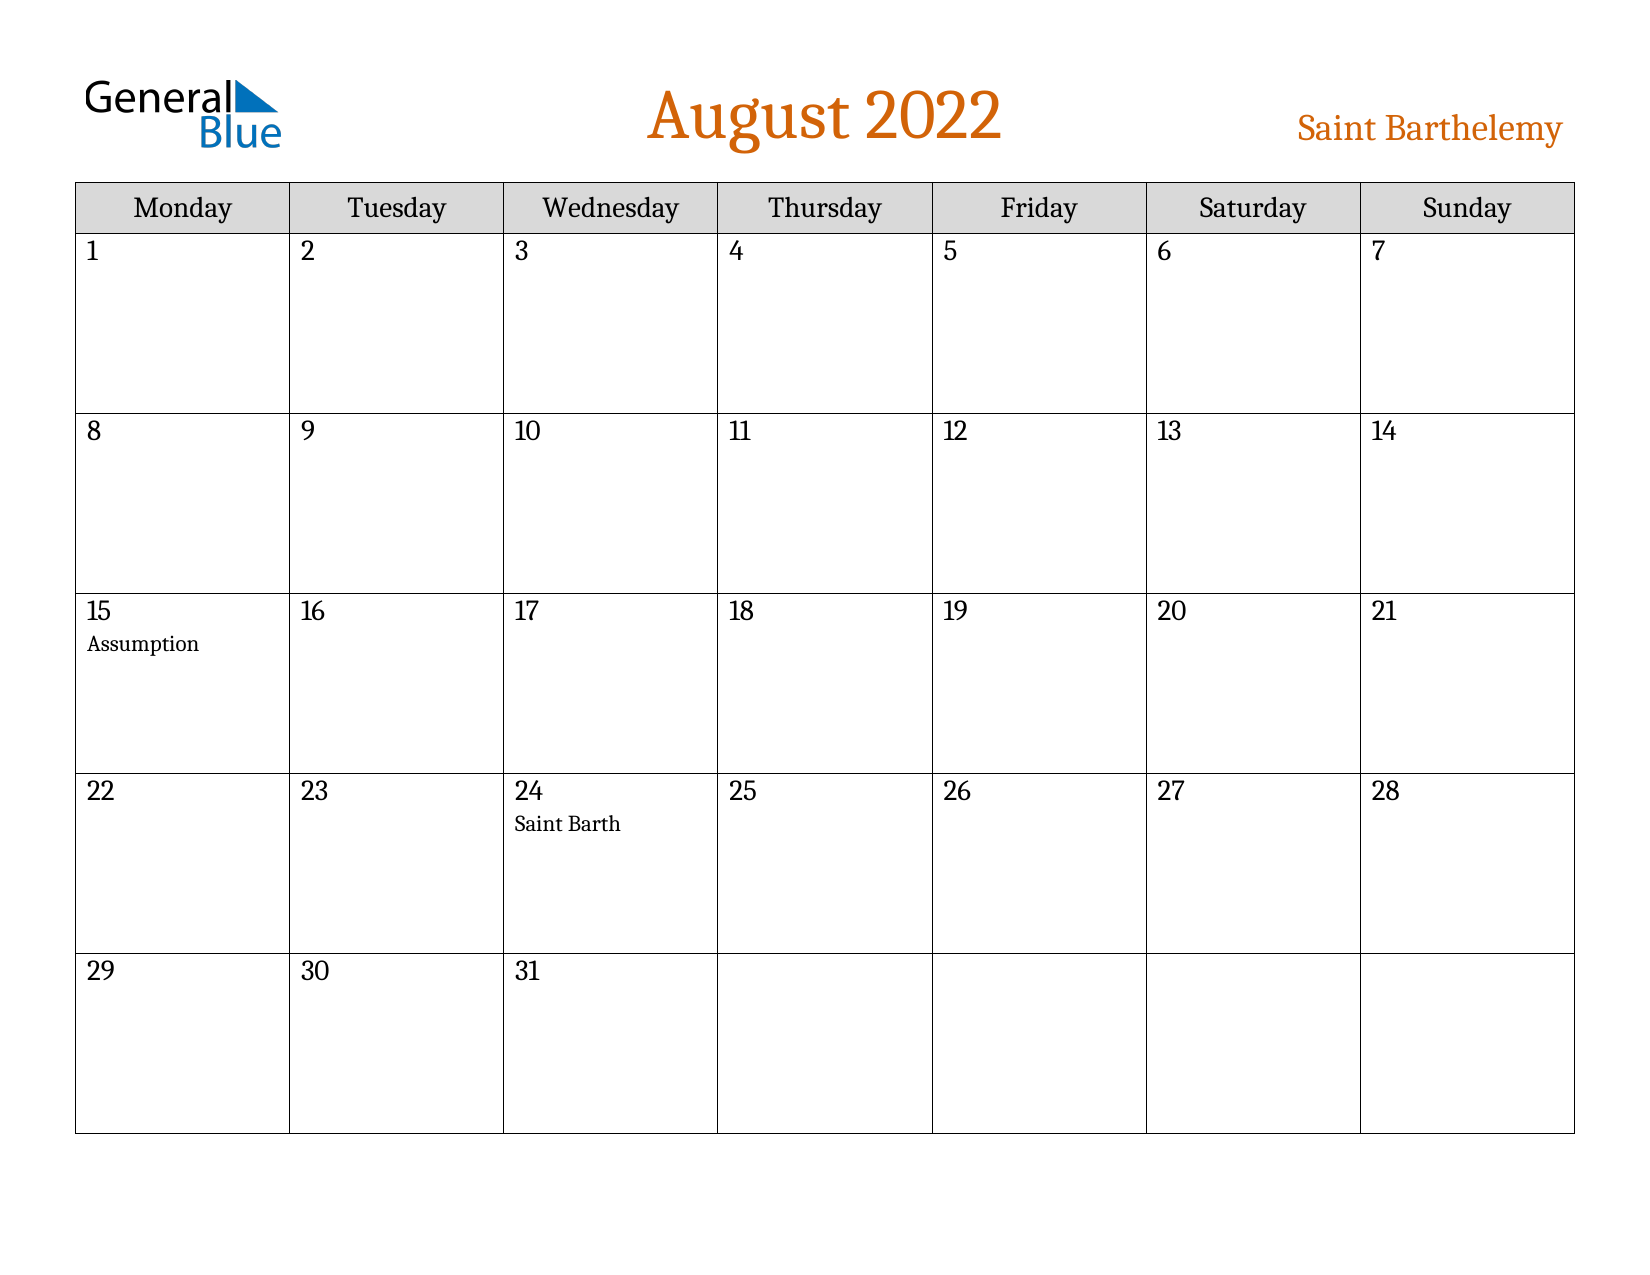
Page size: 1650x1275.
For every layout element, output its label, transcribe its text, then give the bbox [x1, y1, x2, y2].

table_cell [718, 450, 932, 593]
table_cell [290, 810, 503, 953]
table_cell 29 [76, 954, 289, 990]
table_cell [718, 990, 932, 1133]
table_cell [718, 630, 932, 773]
table_cell 23 [290, 774, 503, 810]
table_cell Wednesday [504, 183, 717, 233]
table_cell 22 [76, 774, 289, 810]
table_cell 24 [504, 774, 717, 810]
table_cell [1147, 270, 1360, 413]
table_cell [1361, 810, 1574, 953]
table_cell [718, 810, 932, 953]
table_header Saint Barthelemy [1146, 75, 1574, 182]
table_cell 15 [76, 594, 289, 630]
table_cell 25 [718, 774, 932, 810]
table_cell [1361, 954, 1574, 990]
table_cell 26 [933, 774, 1146, 810]
table_cell 18 [718, 594, 932, 630]
table_cell [933, 630, 1146, 773]
table_cell 3 [504, 234, 717, 270]
table_cell 30 [290, 954, 503, 990]
table_cell [933, 270, 1146, 413]
table_cell [290, 270, 503, 413]
table_cell 5 [933, 234, 1146, 270]
table_header August 2022 [504, 75, 1146, 182]
table_cell [1361, 990, 1574, 1133]
table_header [76, 75, 503, 182]
table_cell [1361, 450, 1574, 593]
table_cell Thursday [718, 183, 932, 233]
table_cell 12 [933, 414, 1146, 450]
table_cell Friday [933, 183, 1146, 233]
table_cell 20 [1147, 594, 1360, 630]
table_cell 16 [290, 594, 503, 630]
table_cell 21 [1361, 594, 1574, 630]
table_cell 2 [290, 234, 503, 270]
table_cell Tuesday [290, 183, 503, 233]
table_cell [76, 990, 289, 1133]
table_cell [76, 810, 289, 953]
table_cell 6 [1147, 234, 1360, 270]
table_cell 8 [76, 414, 289, 450]
table_cell [504, 990, 717, 1133]
table_cell [1147, 450, 1360, 593]
table_cell Sunday [1361, 183, 1574, 233]
table_cell [1361, 270, 1574, 413]
table_cell 14 [1361, 414, 1574, 450]
table_cell Assumption [76, 630, 289, 773]
table_cell [933, 990, 1146, 1133]
table_cell 7 [1361, 234, 1574, 270]
table_cell [76, 270, 289, 413]
table_cell Saint Barth [504, 810, 717, 953]
table_cell [1147, 630, 1360, 773]
table_cell [290, 450, 503, 593]
table_cell [1147, 954, 1360, 990]
table_cell 13 [1147, 414, 1360, 450]
table_cell [290, 990, 503, 1133]
table_cell 10 [504, 414, 717, 450]
table_cell [504, 450, 717, 593]
table_cell 31 [504, 954, 717, 990]
table_cell [1147, 990, 1360, 1133]
table_cell 1 [76, 234, 289, 270]
table_cell 17 [504, 594, 717, 630]
table_cell 11 [718, 414, 932, 450]
table_cell [290, 630, 503, 773]
table_cell 19 [933, 594, 1146, 630]
table_cell [718, 954, 932, 990]
table_cell [504, 630, 717, 773]
table_cell [1147, 810, 1360, 953]
table_cell [718, 270, 932, 413]
table_cell [933, 810, 1146, 953]
table_cell [933, 954, 1146, 990]
table_cell Monday [76, 183, 289, 233]
table_cell [504, 270, 717, 413]
table_cell 4 [718, 234, 932, 270]
table_cell 28 [1361, 774, 1574, 810]
picture [86, 80, 281, 148]
table_cell 9 [290, 414, 503, 450]
table_cell [1361, 630, 1574, 773]
table_cell Saturday [1147, 183, 1360, 233]
table_cell 27 [1147, 774, 1360, 810]
table_cell [933, 450, 1146, 593]
table_cell [76, 450, 289, 593]
